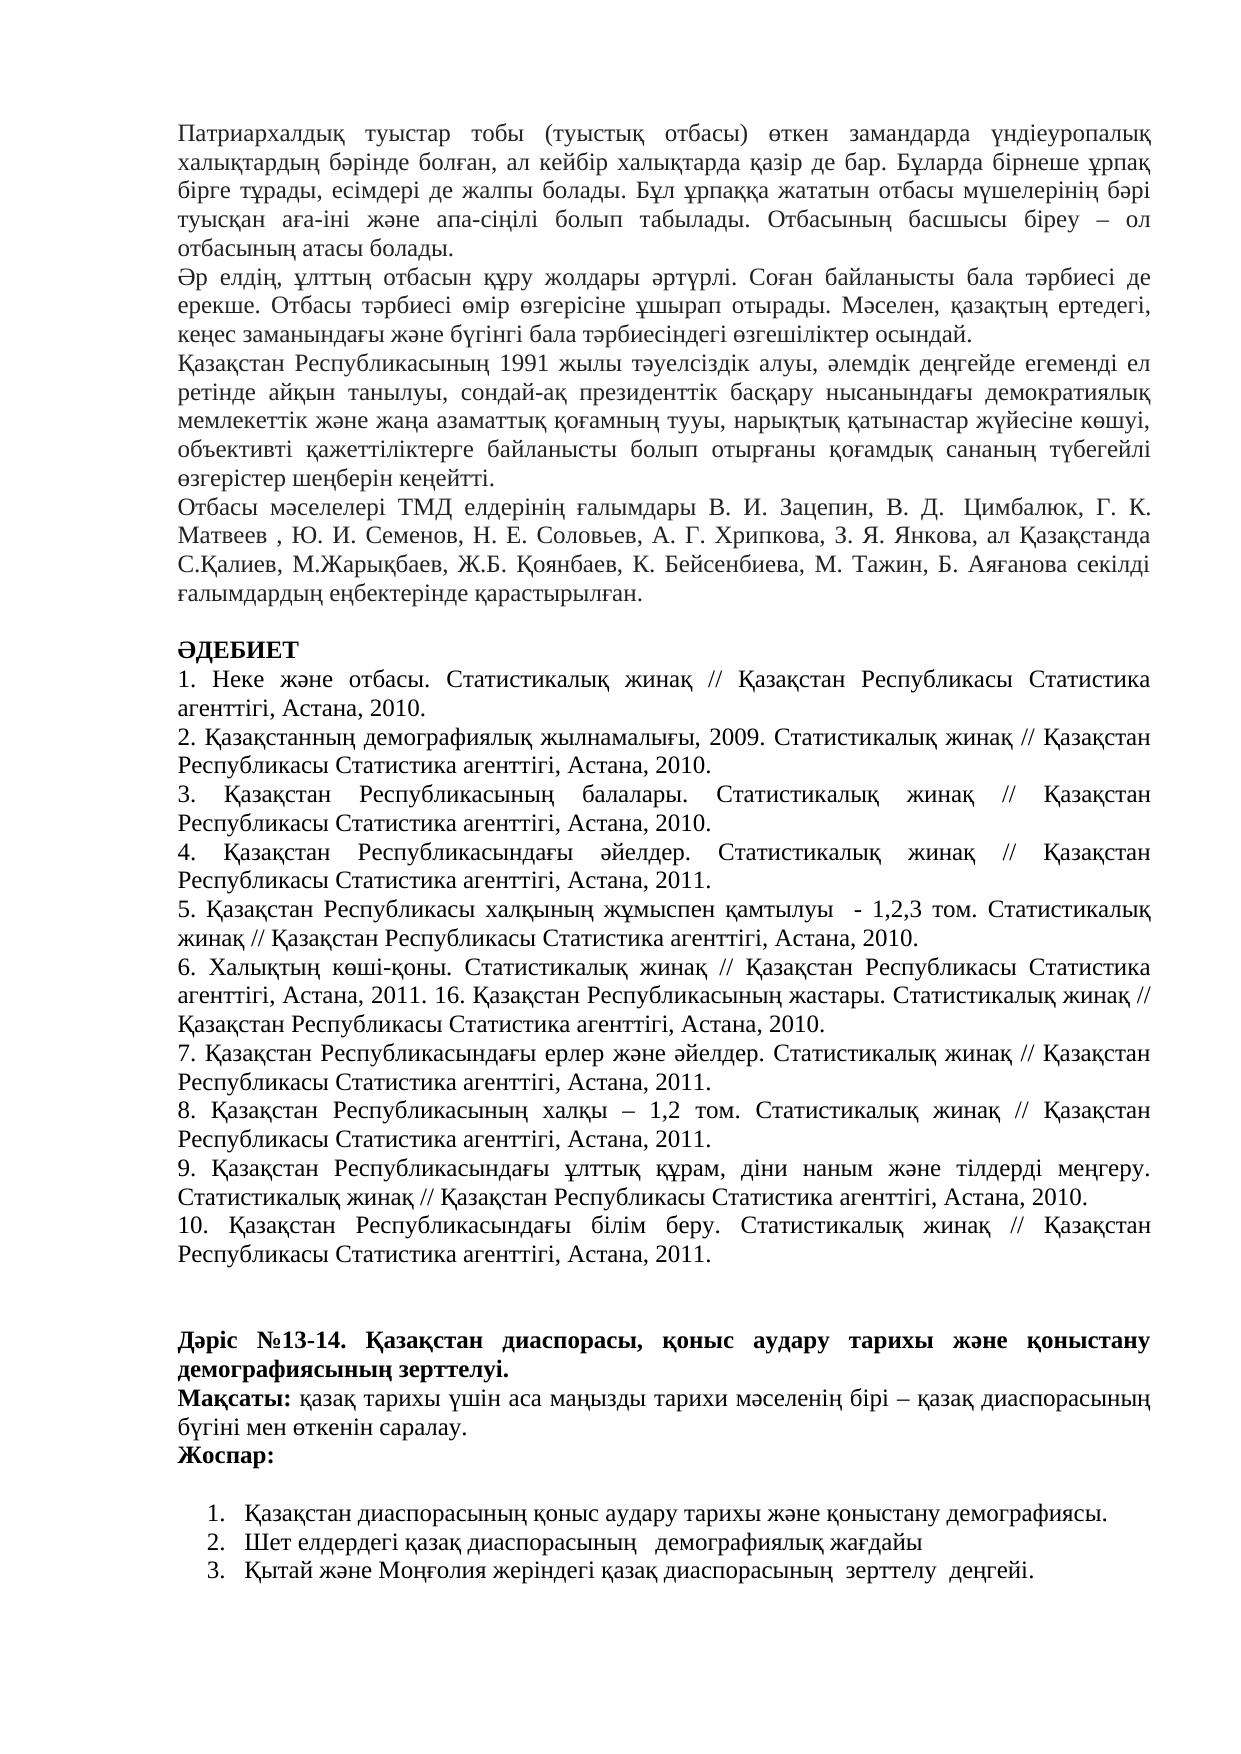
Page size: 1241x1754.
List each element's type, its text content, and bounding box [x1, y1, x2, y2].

text 4. Қазақстан Республикасындағы әйелдер. Статистикалық жинақ // Қазақстан Республикасы Статистика агенттігі, Астана, 2011. [177, 837, 1152, 894]
text 2. Қазақстанның демографиялық жылнамалығы, 2009. Статистикалық жинақ // Қазақстан Республикасы Статистика агенттігі, Астана, 2010. [177, 722, 1152, 779]
list Шет елдердегі қазақ диаспорасының демографиялық жағдайы [207, 1527, 1132, 1556]
text Әр елдің, ұлттың отбасын құру жолдары әртүрлі. Соған байланысты бала тәрбиесі де ерекше. Отбасы тәрбиесі өмір өзгерісіне ұшырап отырады. Мәселен, қазақтың ертедегі, кеңес заманындағы және бүгінгі бала тәрбиесіндегі өзгешіліктер осындай. [177, 262, 1152, 348]
text 8. Қазақстан Республикасының халқы – 1,2 том. Статистикалық жинақ // Қазақстан Республикасы Статистика агенттігі, Астана, 2011. [177, 1096, 1152, 1153]
list Қазақстан диаспорасының қоныс аудару тарихы және қоныстану демографиясы. [207, 1498, 1152, 1527]
text 6. Халықтың көші-қоны. Статистикалық жинақ // Қазақстан Республикасы Статистика агенттігі, Астана, 2011. 16. Қазақстан Республикасының жастары. Статистикалық жинақ // Қазақстан Республикасы Статистика агенттігі, Астана, 2010. [177, 952, 1152, 1038]
text Жоспар: [177, 1441, 1152, 1469]
text 7. Қазақстан Республикасындағы ерлер және әйелдер. Статистикалық жинақ // Қазақстан Республикасы Статистика агенттігі, Астана, 2011. [177, 1038, 1152, 1096]
text Мақсаты: қазақ тарихы үшін аса маңызды тарихи мәселенің бірі – қазақ диаспорасының бүгіні мен өткенін саралау. [177, 1383, 1152, 1441]
list Қытай және Моңғолия жеріндегі қазақ диаспорасының зерттелу деңгейі. [207, 1556, 1132, 1584]
text ӘДЕБИЕТ [177, 636, 1152, 664]
text 1. Неке және отбасы. Статистикалық жинақ // Қазақстан Республикасы Статистика агенттігі, Астана, 2010. [177, 664, 1152, 722]
text 10. Қазақстан Республикасындағы білім беру. Статистикалық жинақ // Қазақстан Республикасы Статистика агенттігі, Астана, 2011. [177, 1211, 1152, 1268]
text Отбасы мәселелері ТМД елдерінің ғалымдары В. И. Зацепин, В. Д. Цимбалюк, Г. К. Матвеев , Ю. И. Семенов, Н. Е. Соловьев, А. Г. Хрипкова, З. Я. Янкова, ал Қазақстанда С.Қалиев, М.Жарықбаев, Ж.Б. Қоянбаев, К. Бейсенбиева, М. Тажин, Б. Аяғанова секілді ғалымдардың еңбектерінде қарастырылған. [177, 492, 1152, 607]
text Қазақстан Республикасының 1991 жылы тәуелсіздік алуы, әлемдік деңгейде егеменді ел ретінде айқын танылуы, сондай-ақ президенттік басқару нысанындағы демократиялық мемлекеттік және жаңа азаматтық қоғамның тууы, нарықтық қатынастар жүйесіне көшуі, объективті қажеттіліктерге байланысты болып отырғаны қоғамдық сананың түбегейлі өзгерістер шеңберін кеңейтті. [177, 348, 1152, 492]
text 5. Қазақстан Республикасы халқының жұмыспен қамтылуы - 1,2,3 том. Статистикалық жинақ // Қазақстан Республикасы Статистика агенттігі, Астана, 2010. [177, 894, 1152, 952]
text 9. Қазақстан Республикасындағы ұлттық құрам, діни наным және тілдерді меңгеру. Статистикалық жинақ // Қазақстан Республикасы Статистика агенттігі, Астана, 2010. [177, 1153, 1152, 1211]
text Дәріс №13-14. Қазақстан диаспорасы, қоныс аудару тарихы және қоныстану демографиясының зерттелуі. [177, 1326, 1152, 1383]
text Патриархалдық туыстар тобы (туыстық отбасы) өткен замандарда үндіеуропалық халықтардың бәрінде болған, ал кейбір халықтарда қазір де бар. Бұларда бірнеше ұрпақ бірге тұрады, есімдері де жалпы болады. Бұл ұрпаққа жататын отбасы мүшелерінің бәрі туысқан аға-іні және апа-сіңілі болып табылады. Отбасының басшысы біреу – ол отбасының атасы болады. [177, 118, 1152, 262]
text 3. Қазақстан Республикасының балалары. Статистикалық жинақ // Қазақстан Республикасы Статистика агенттігі, Астана, 2010. [177, 779, 1152, 837]
